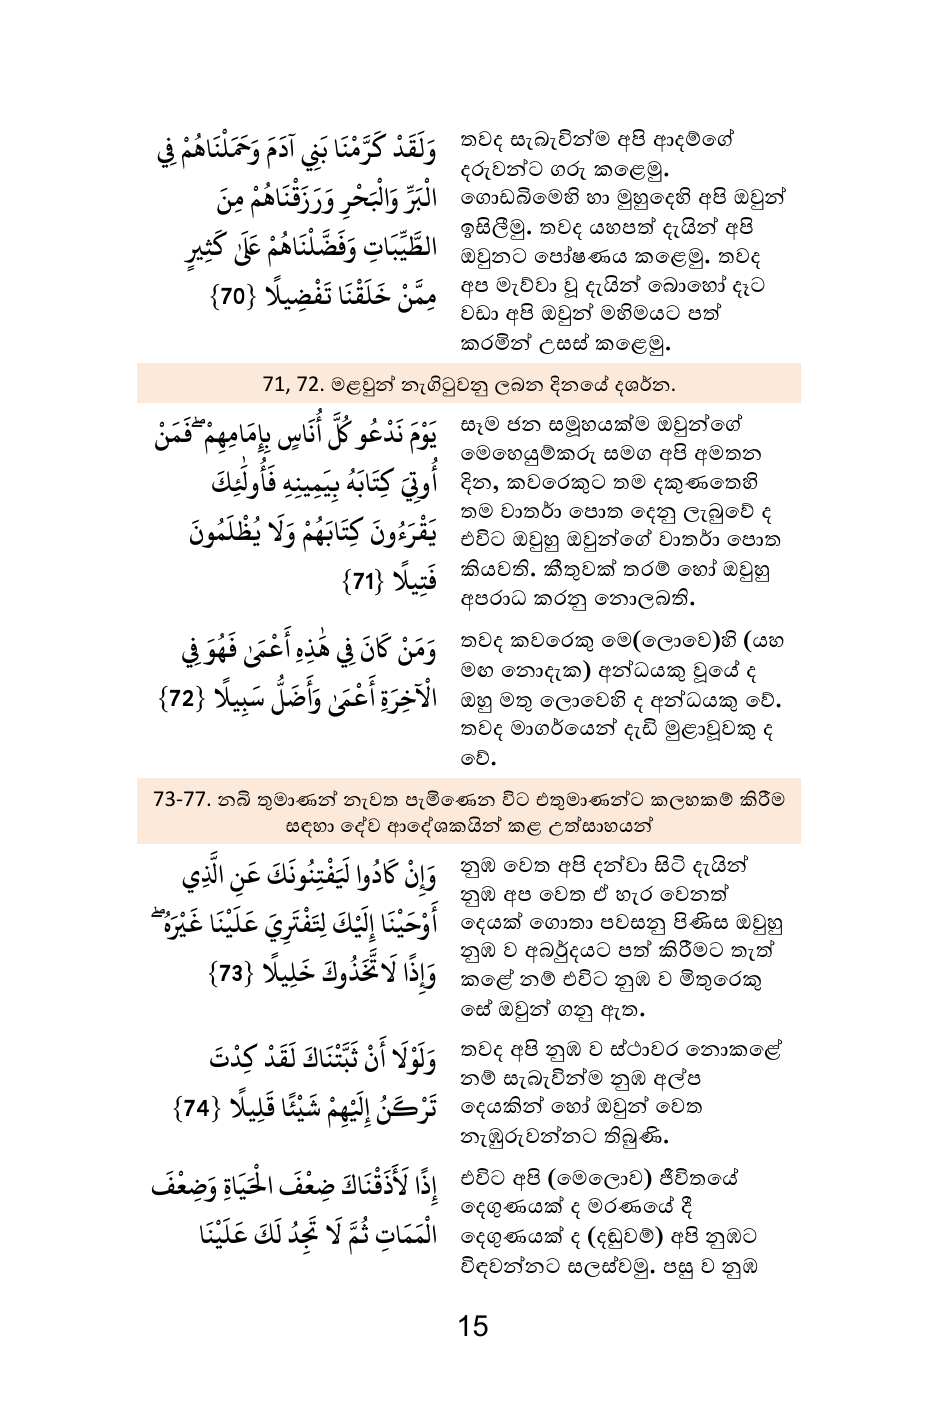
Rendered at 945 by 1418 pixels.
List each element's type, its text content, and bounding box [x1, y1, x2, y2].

table_cell يَوْمَ نَدْعُو كُلَّ أُنَاسٍ بِإِمَامِهِمْ ۖ فَمَنْ أُوتِيَ كِتَابَهُ بِيَمِينِهِ فَأُولَٰئِكَ يَقْرَءُونَ كِتَابَهُمْ وَلَا يُظْلَمُونَ فَتِيلًا {71} [137, 403, 448, 618]
table_cell සෑම ජන සමූහයක්ම ඔවුන්ගේ මෙහෙයුම්කරු සමග අපි අමතන දින, කවරෙකුට තම දකුණතෙහි තම වාර්තා පොත දෙනු ලැබුවේ ද එවිට ඔවුහු ඔවුන්ගේ වාර්තා පොත කියවති. කීතුවක් තරම් හෝ ඔවුහු අපරාධ කරනු නොලබති. [449, 403, 801, 618]
table_cell وَإِنْ كَادُوا لَيَفْتِنُونَكَ عَنِ الَّذِي أَوْحَيْنَا إِلَيْكَ لِتَفْتَرِيَ عَلَيْنَا غَيْرَهُ ۖ وَإِذًا لَاتَّخَذُوكَ خَلِيلًا {73} [137, 844, 448, 1028]
table_cell 73-77. නබි තුමාණන් නැවත පැමිණෙන විට එතුමාණන්ට කලහකම් කිරීම සඳහා දේව ආදේශකයින් කළ උත්සාහයන් [137, 778, 801, 844]
table_cell وَلَوْلَا أَنْ ثَبَّتْنَاكَ لَقَدْ كِدْتَ تَرْكَنُ إِلَيْهِمْ شَيْئًا قَلِيلًا {74} [137, 1028, 448, 1156]
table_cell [449, 1156, 801, 1279]
table_cell وَمَنْ كَانَ فِي هَٰذِهِ أَعْمَىٰ فَهُوَ فِي الْآخِرَةِ أَعْمَىٰ وَأَضَلُّ سَبِيلًا {72} [137, 618, 448, 777]
table_cell තවද සැබැවින්ම අපි ආදම්ගේ දරුවන්ට ගරු කළෙමු. ගොඩබිමෙහි හා මුහුදෙහි අපි ඔවුන් ඉසිලීමු. තවද යහපත් දැයින් අපි ඔවුනට පෝෂණය කළෙමු. තවද අප මැව්වා වූ දැයින් බොහෝ දෑට වඩා අපි ඔවුන් මහිමයට පත් කරමින් උසස් කළෙමු. [449, 118, 801, 363]
table_cell නුඹ වෙත අපි දන්වා සිටි දැයින් නුඹ අප වෙත ඒ හැර වෙනත් දෙයක් ගොතා පවසනු පිණිස ඔවුහු නුඹ ව අර්බුදයට පත් කිරීමට තැත් කළේ නම් එවිට නුඹ ව මිතුරෙකු සේ ඔවුන් ගනු ඇත. [449, 844, 801, 1028]
table_cell وَلَقَدْ كَرَّمْنَا بَنِي آدَمَ وَحَمَلْنَاهُمْ فِي الْبَرِّ وَالْبَحْرِ وَرَزَقْنَاهُمْ مِنَ الطَّيِّبَاتِ وَفَضَّلْنَاهُمْ عَلَىٰ كَثِيرٍ مِمَّنْ خَلَقْنَا تَفْضِيلًا {70} [137, 118, 448, 363]
table_cell තවද කවරෙකු මෙ(ලොවෙ)හි (යහ මඟ නොදැක) අන්ධයකු වූයේ ද ඔහු මතු ලොවෙහි ද අන්ධයකු වේ. තවද මාර්ගයෙන් දැඩි මුළාවූවකු ද වේ. [449, 618, 801, 777]
table_cell තවද අපි නුඹ ව ස්ථාවර නොකළේ නම් සැබැවින්ම නුඹ අල්ප දෙයකින් හෝ ඔවුන් වෙත නැඹුරුවන්නට තිබුණි. [449, 1028, 801, 1156]
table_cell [137, 1156, 448, 1279]
table_cell 71, 72. මළවුන් නැගිටුවනු ලබන දිනයේ දර්ශන. [137, 363, 801, 403]
